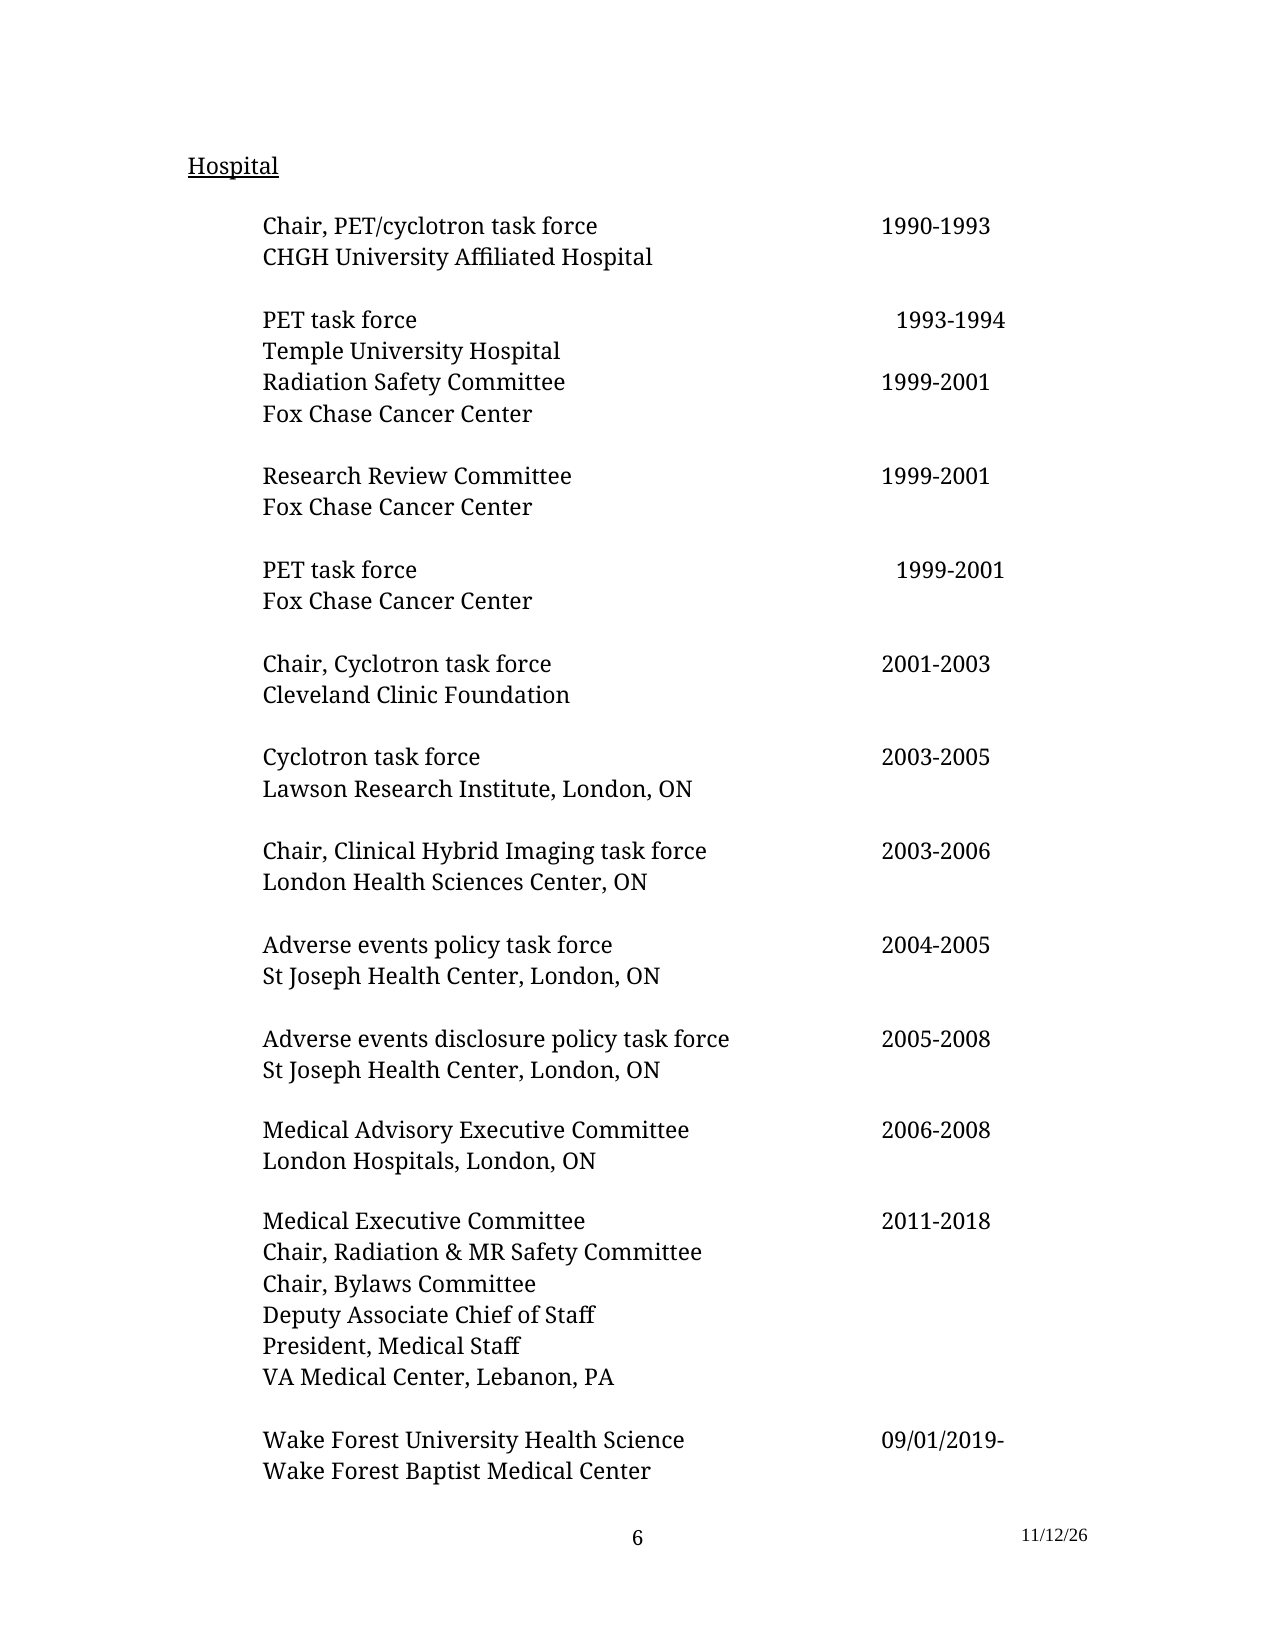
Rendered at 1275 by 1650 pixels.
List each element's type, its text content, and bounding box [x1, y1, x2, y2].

text Fox Chase Cancer Center [187, 397, 1087, 429]
text Cleveland Clinic Foundation [187, 679, 1087, 710]
text Fox Chase Cancer Center [187, 585, 1087, 616]
text Deputy Associate Chief of Staff [187, 1299, 1087, 1330]
text Medical Executive Committee 2011-2018 [187, 1205, 1087, 1236]
text Temple University Hospital [187, 335, 1087, 366]
text London Hospitals, London, ON [187, 1145, 1087, 1205]
text St Joseph Health Center, London, ON [187, 960, 1087, 991]
text VA Medical Center, Lebanon, PA [187, 1361, 1087, 1392]
text Chair, Cyclotron task force 2001-2003 [187, 647, 1087, 679]
text Hospital [187, 150, 1087, 210]
text PET task force 1999-2001 [187, 554, 1087, 585]
text Medical Advisory Executive Committee 2006-2008 [187, 1114, 1087, 1145]
text Adverse events disclosure policy task force 2005-2008 [187, 1022, 1087, 1054]
text Research Review Committee 1999-2001 [187, 460, 1087, 491]
text President, Medical Staff [187, 1330, 1087, 1361]
text London Health Sciences Center, ON [187, 866, 1087, 897]
text Chair, PET/cyclotron task force 1990-1993 [187, 210, 1087, 241]
text Chair, Bylaws Committee [187, 1267, 1087, 1299]
text Adverse events policy task force 2004-2005 [187, 929, 1087, 960]
text Radiation Safety Committee 1999-2001 [187, 366, 1087, 397]
text Chair, Clinical Hybrid Imaging task force 2003-2006 [187, 835, 1087, 866]
text Fox Chase Cancer Center [187, 491, 1087, 522]
text CHGH University Affiliated Hospital [187, 241, 1087, 272]
text PET task force 1993-1994 [187, 304, 1087, 335]
text Lawson Research Institute, London, ON [187, 772, 1087, 804]
text St Joseph Health Center, London, ON [187, 1054, 1087, 1114]
text Wake Forest University Health Science 09/01/2019- [187, 1424, 1087, 1455]
text Chair, Radiation & MR Safety Committee [187, 1236, 1087, 1267]
text Cyclotron task force 2003-2005 [187, 741, 1087, 772]
text Wake Forest Baptist Medical Center [187, 1455, 1087, 1486]
